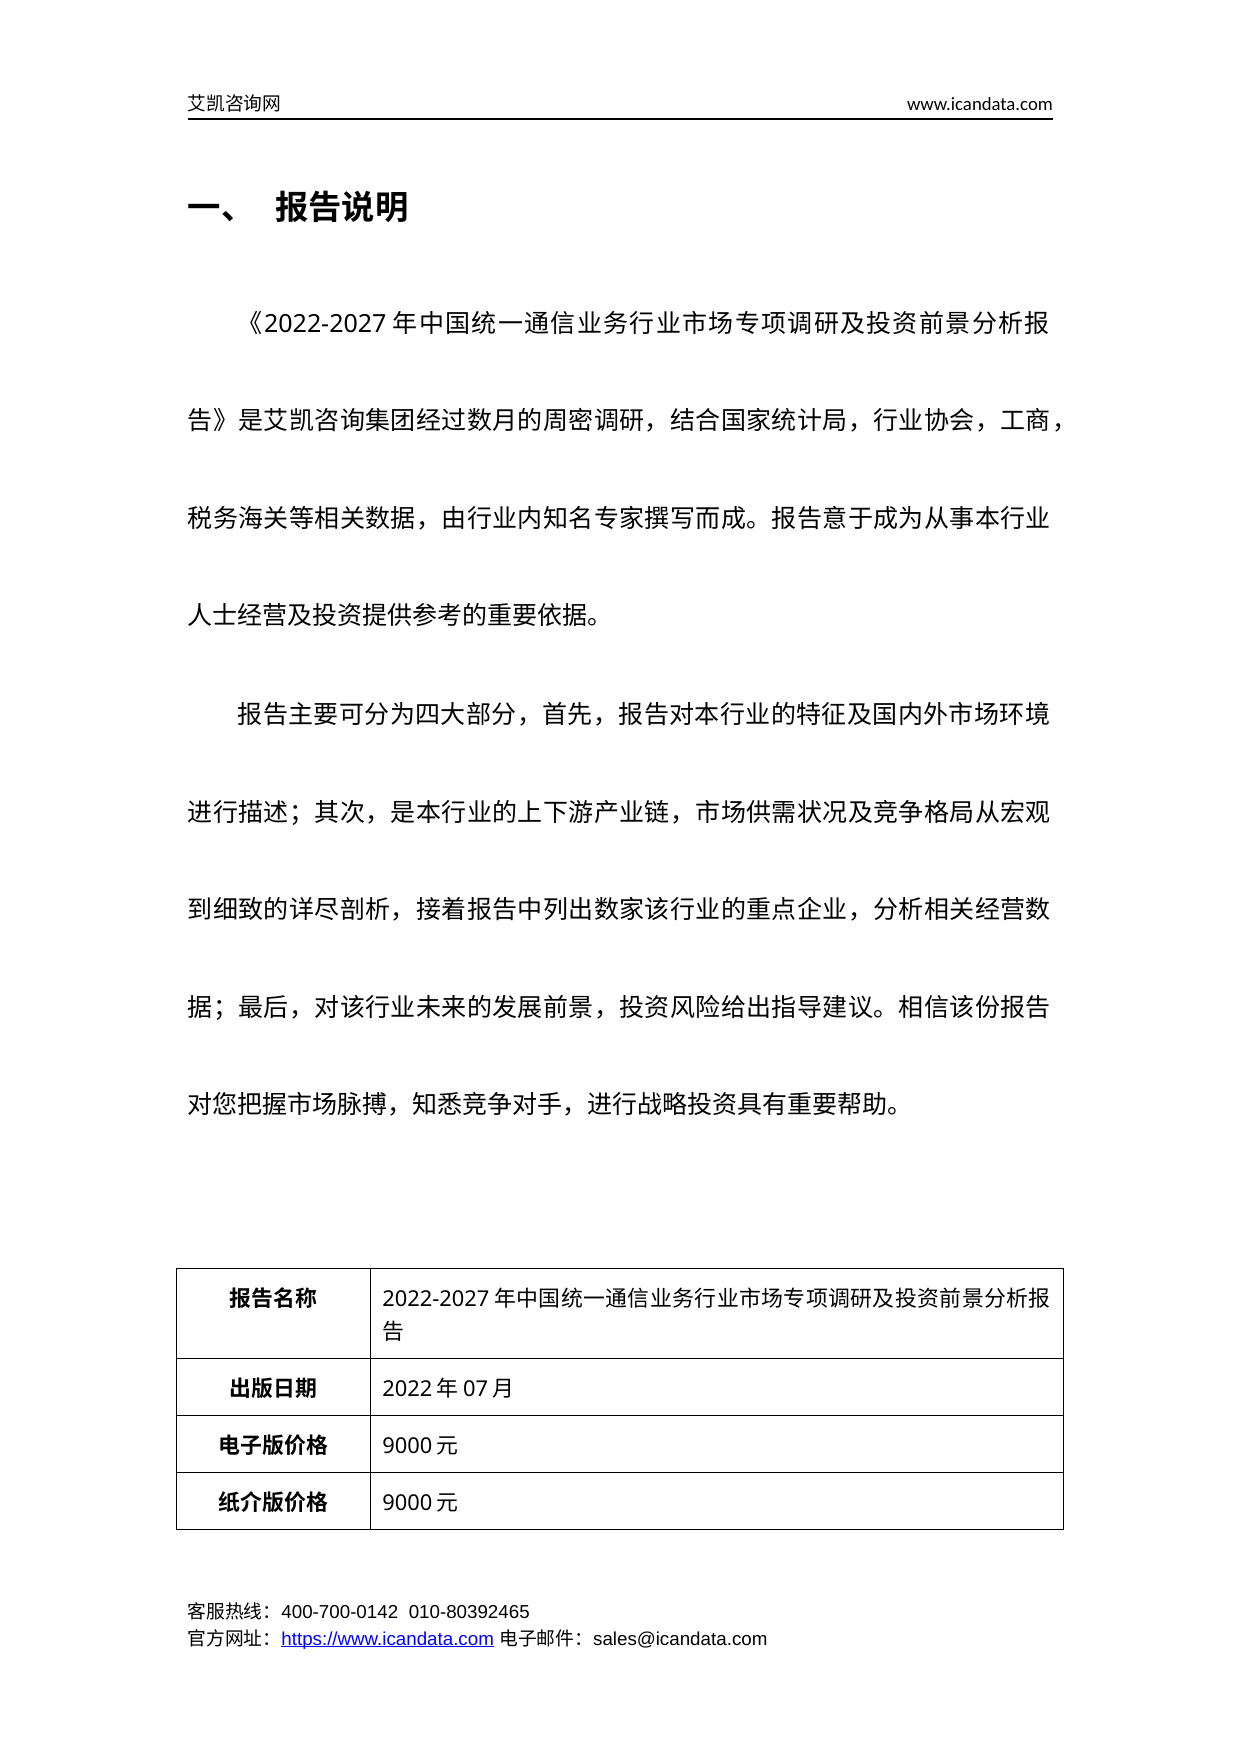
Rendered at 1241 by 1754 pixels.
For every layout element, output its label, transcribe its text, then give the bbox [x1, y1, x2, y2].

table_header 2022-2027年中国统一通信业务行业市场专项调研及投资前景分析报告 [371, 1269, 1063, 1358]
table_cell 纸介版价格 [177, 1473, 370, 1529]
text 《2022-2027年中国统一通信业务行业市场专项调研及投资前景分析报告》是艾凯咨询集团经过数月的周密调研，结合国家统计局，行业协会，工商，税务海关等相关数据，由行业内知名专家撰写而成。报告意于成为从事本行业人士经营及投资提供参考的重要依据。 [187, 289, 1053, 646]
subtitle 报告说明 [187, 172, 1053, 237]
table_header 报告名称 [177, 1269, 370, 1358]
table_cell 9000元 [371, 1416, 1063, 1472]
table_cell 2022年07月 [371, 1359, 1063, 1415]
text 报告主要可分为四大部分，首先，报告对本行业的特征及国内外市场环境进行描述；其次，是本行业的上下游产业链，市场供需状况及竞争格局从宏观到细致的详尽剖析，接着报告中列出数家该行业的重点企业，分析相关经营数据；最后，对该行业未来的发展前景，投资风险给出指导建议。相信该份报告对您把握市场脉搏，知悉竞争对手，进行战略投资具有重要帮助。 [187, 681, 1053, 1136]
table_cell 电子版价格 [177, 1416, 370, 1472]
table_cell 9000元 [371, 1473, 1063, 1529]
table_cell 出版日期 [177, 1359, 370, 1415]
